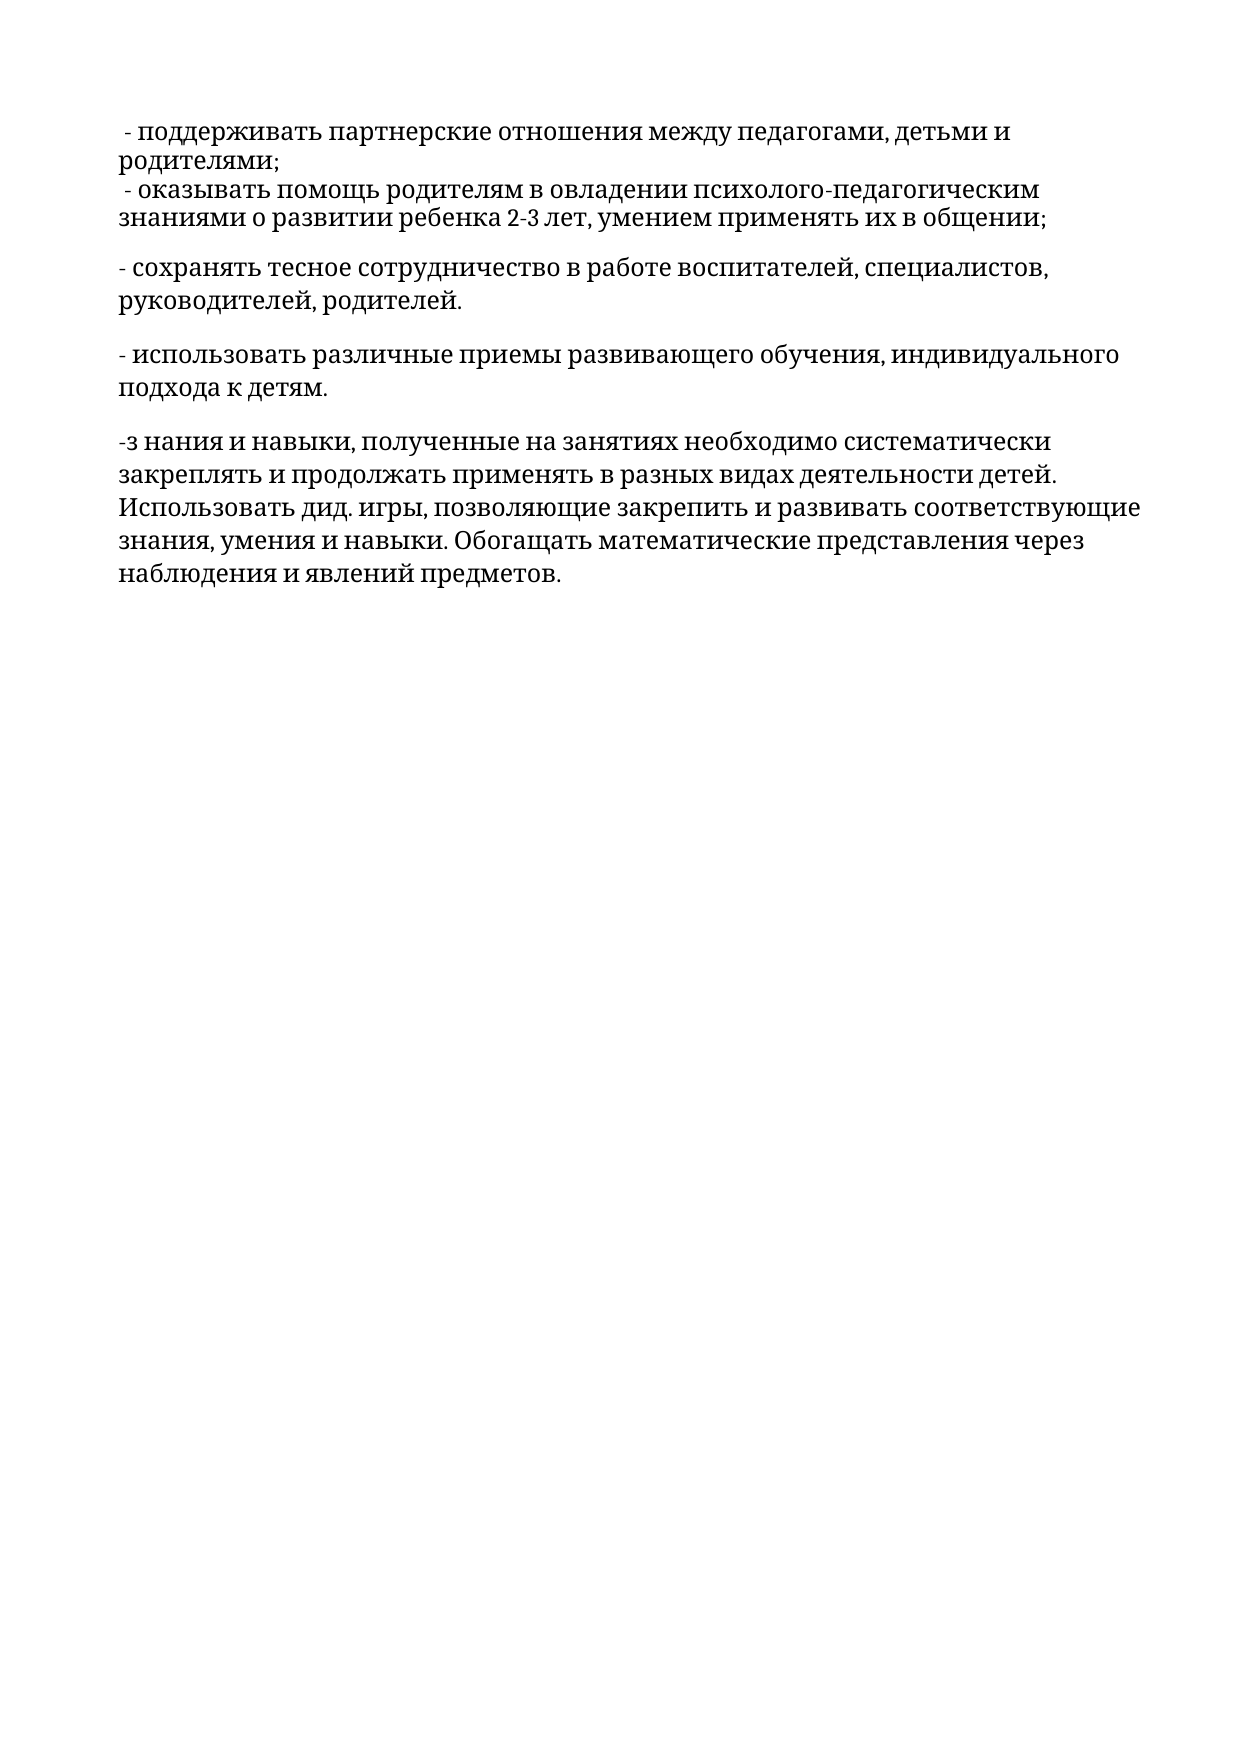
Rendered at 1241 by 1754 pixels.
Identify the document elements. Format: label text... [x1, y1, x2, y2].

text - поддерживать партнерские отношения между педагогами, детьми и родителями; [118, 118, 1152, 176]
text - использовать различные приемы развивающего обучения, индивидуального подхода к детям. [118, 341, 1152, 403]
text -з нания и навыки, полученные на занятиях необходимо систематически закреплять и продолжать применять в разных видах деятельности детей. Использовать дид. игры, позволяющие закрепить и развивать соответствующие знания, умения и навыки. Обогащать математические представления через наблюдения и явлений предметов. [118, 428, 1152, 588]
text - оказывать помощь родителям в овладении психолого-педагогическим знаниями о развитии ребенка 2-3 лет, умением применять их в общении; [118, 176, 1152, 233]
text - сохранять тесное сотрудничество в работе воспитателей, специалистов, руководителей, родителей. [118, 254, 1152, 316]
